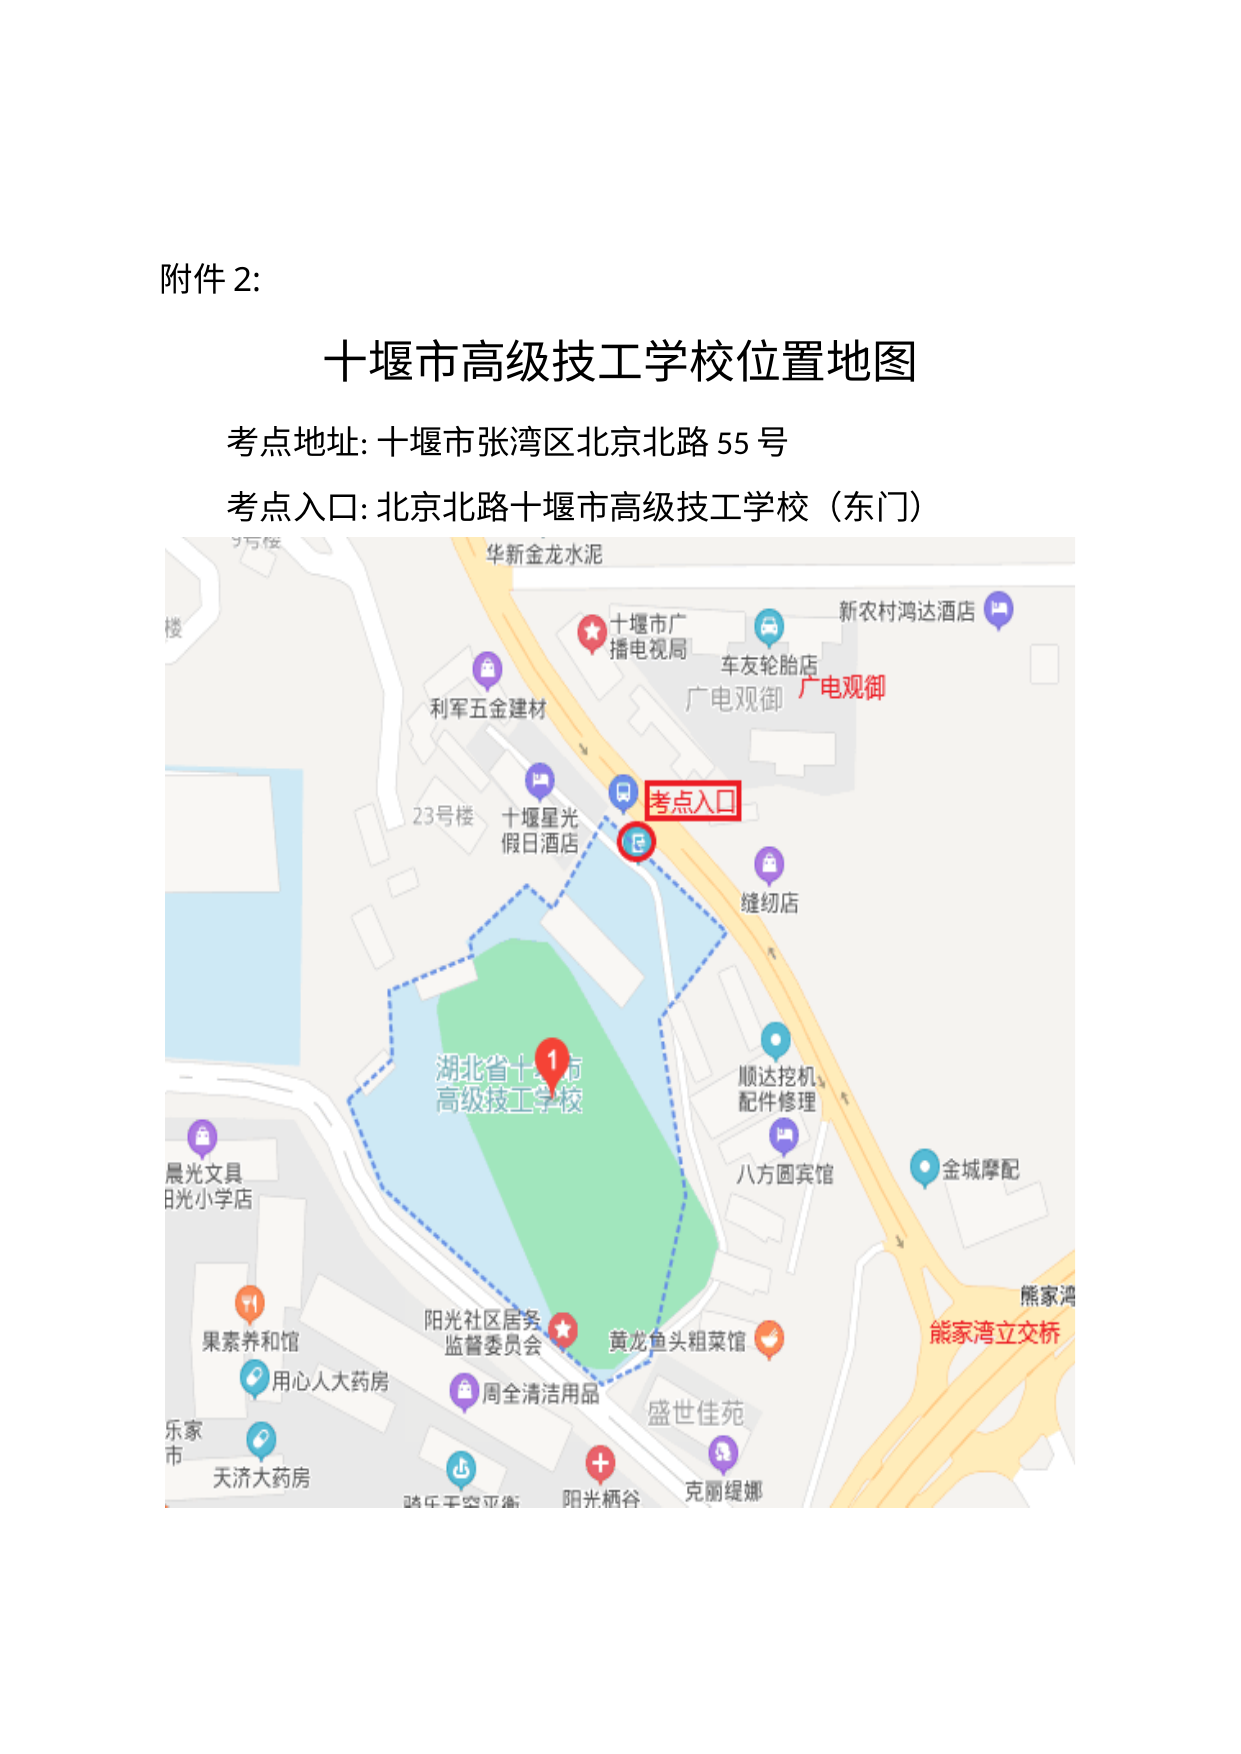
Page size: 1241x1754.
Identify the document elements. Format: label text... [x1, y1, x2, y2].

text 附件2: [159, 245, 1081, 310]
text 十堰市高级技工学校位置地图 [159, 310, 1081, 407]
picture [165, 537, 1076, 1508]
text 考点地址: 十堰市张湾区北京北路55号 [159, 407, 1081, 472]
text 考点入口: 北京北路十堰市高级技工学校（东门） [159, 472, 1081, 537]
